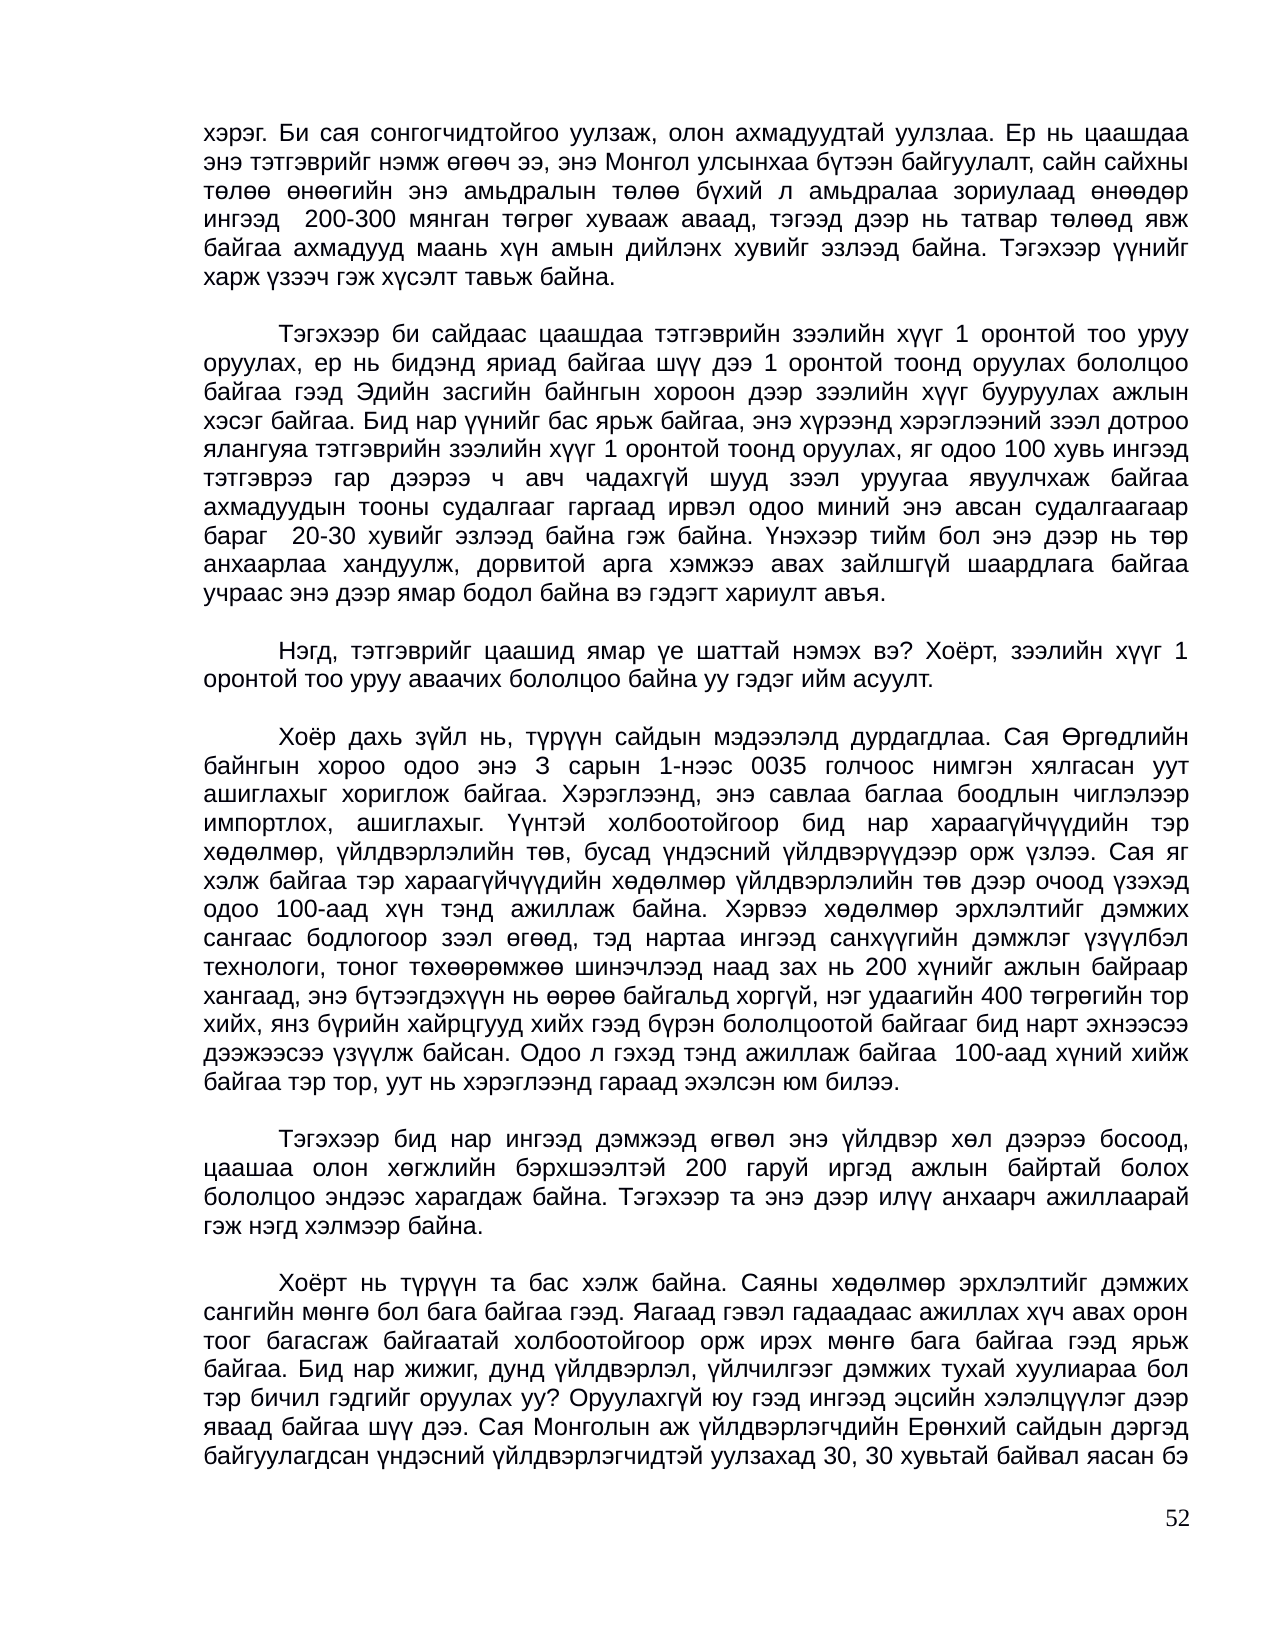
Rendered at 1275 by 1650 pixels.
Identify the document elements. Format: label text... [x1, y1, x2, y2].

text Тэгэхээр бид нар ингээд дэмжээд өгвөл энэ үйлдвэр хөл дээрээ босоод, цаашаа олон хөгжлийн бэрхшээлтэй 200 гаруй иргэд ажлын байртай болох бололцоо эндээс харагдаж байна. Тэгэхээр та энэ дээр илүү анхаарч ажиллаарай гэж нэгд хэлмээр байна. [203, 1124, 1190, 1239]
text Тэгэхээр би сайдаас цаашдаа тэтгэврийн зээлийн хүүг 1 оронтой тоо уруу оруулах, ер нь бидэнд яриад байгаа шүү дээ 1 оронтой тоонд оруулах бололцоо байгаа гээд Эдийн засгийн байнгын хороон дээр зээлийн хүүг бууруулах ажлын хэсэг байгаа. Бид нар үүнийг бас ярьж байгаа, энэ хүрээнд хэрэглээний зээл дотроо ялангуяа тэтгэврийн зээлийн хүүг 1 оронтой тоонд оруулах, яг одоо 100 хувь ингээд тэтгэврээ гар дээрээ ч авч чадахгүй шууд зээл уруугаа явуулчхаж байгаа ахмадуудын тооны судалгааг гаргаад ирвэл одоо миний энэ авсан судалгаагаар бараг 20-30 хувийг эзлээд байна гэж байна. Үнэхээр тийм бол энэ дээр нь төр анхаарлаа хандуулж, дорвитой арга хэмжээ авах зайлшгүй шаардлага байгаа учраас энэ дээр ямар бодол байна вэ гэдэгт хариулт авъя. [203, 319, 1190, 607]
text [203, 118, 1190, 291]
text Нэгд, тэтгэврийг цаашид ямар үе шаттай нэмэх вэ? Хоёрт, зээлийн хүүг 1 оронтой тоо уруу аваачих бололцоо байна уу гэдэг ийм асуулт. [203, 636, 1190, 693]
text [203, 1268, 1190, 1469]
text Хоёр дахь зүйл нь, түрүүн сайдын мэдээлэлд дурдагдлаа. Сая Өргөдлийн байнгын хороо одоо энэ З сарын 1-нээс 0035 голчоос нимгэн хялгасан уут ашиглахыг хориглож байгаа. Хэрэглээнд, энэ савлаа баглаа боодлын чиглэлээр импортлох, ашиглахыг. Үүнтэй холбоотойгоор бид нар хараагүйчүүдийн тэр хөдөлмөр, үйлдвэрлэлийн төв, бусад үндэсний үйлдвэрүүдээр орж үзлээ. Сая яг хэлж байгаа тэр хараагүйчүүдийн хөдөлмөр үйлдвэрлэлийн төв дээр очоод үзэхэд одоо 100-аад хүн тэнд ажиллаж байна. Хэрвээ хөдөлмөр эрхлэлтийг дэмжих сангаас бодлогоор зээл өгөөд, тэд нартаа ингээд санхүүгийн дэмжлэг үзүүлбэл технологи, тоног төхөөрөмжөө шинэчлээд наад зах нь 200 хүнийг ажлын байраар хангаад, энэ бүтээгдэхүүн нь өөрөө байгальд хоргүй, нэг удаагийн 400 төгрөгийн тор хийх, янз бүрийн хайрцгууд хийх гээд бүрэн бололцоотой байгааг бид нарт эхнээсээ дээжээсээ үзүүлж байсан. Одоо л гэхэд тэнд ажиллаж байгаа 100-аад хүний хийж байгаа тэр тор, уут нь хэрэглээнд гараад эхэлсэн юм билээ. [203, 722, 1190, 1096]
